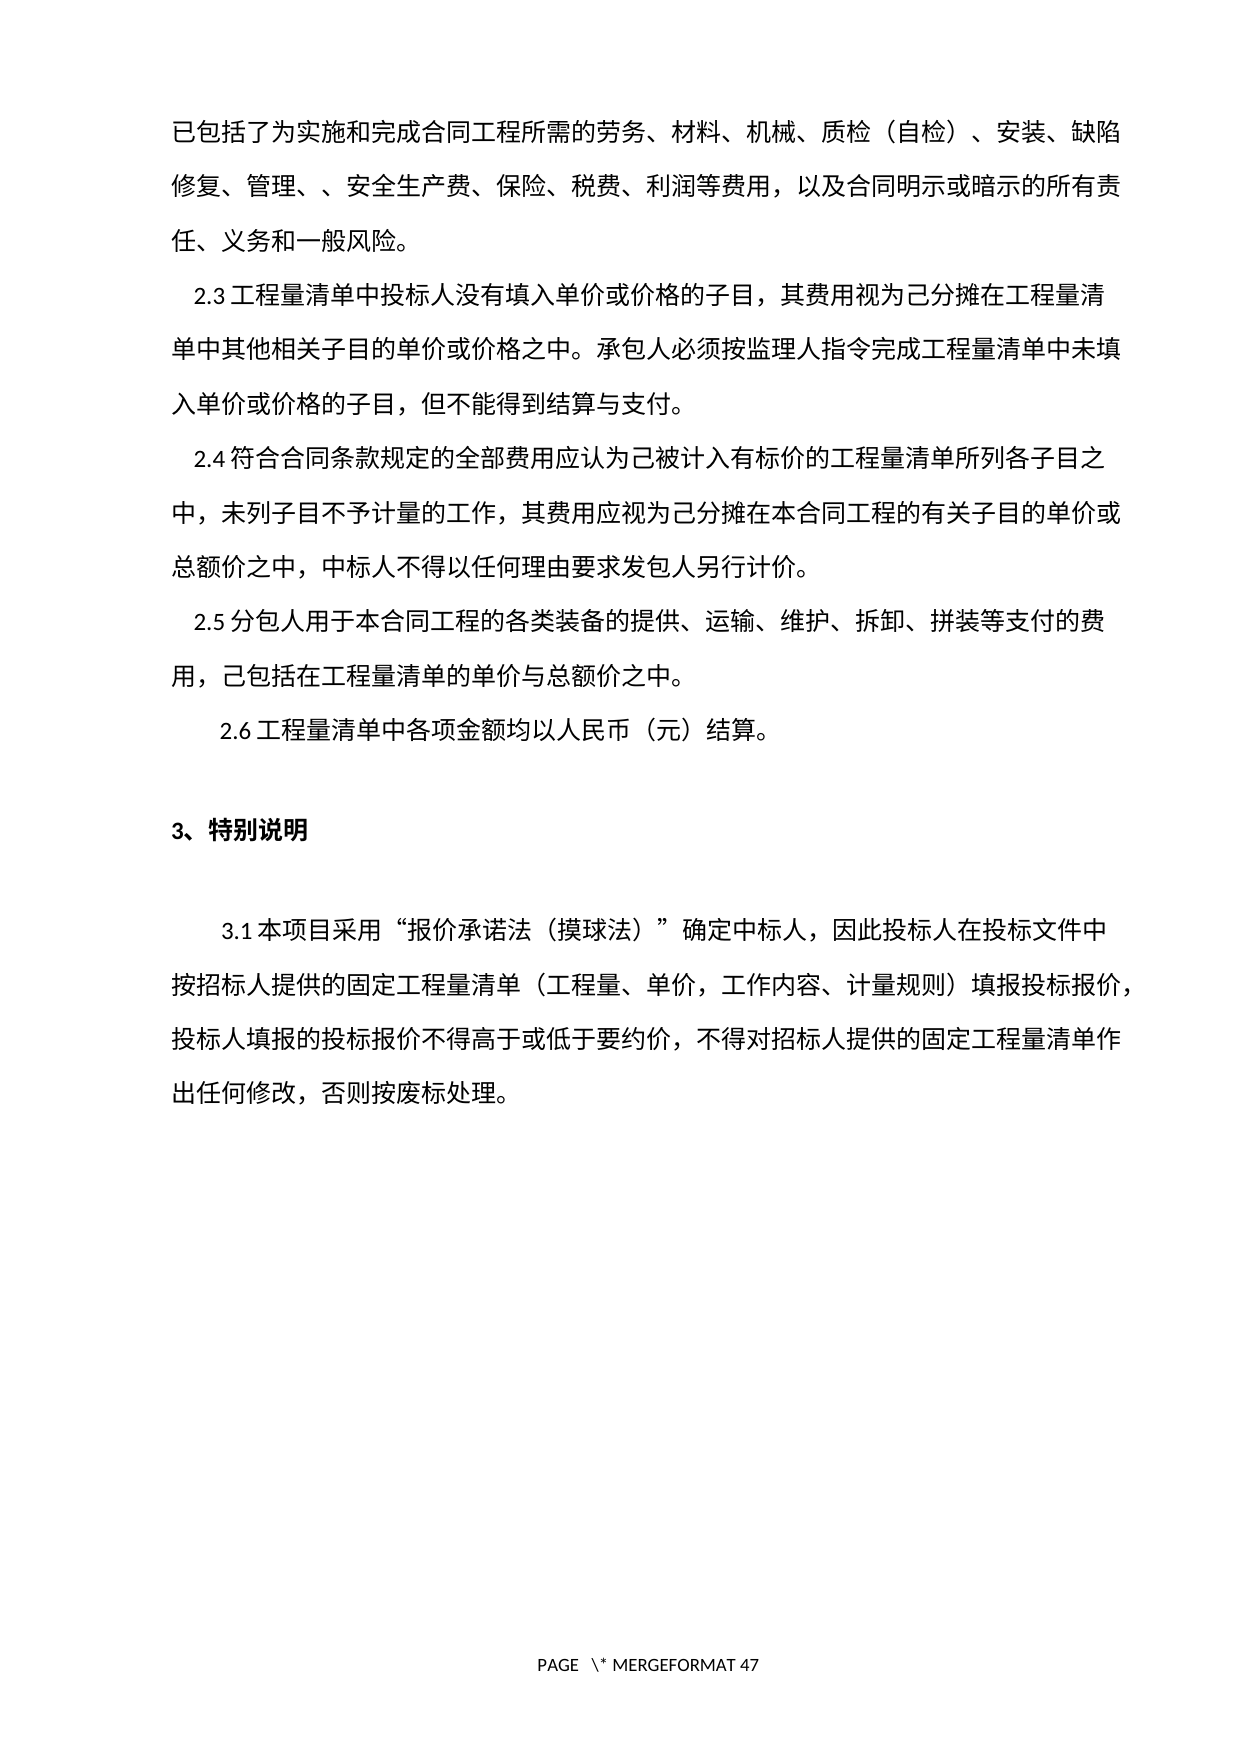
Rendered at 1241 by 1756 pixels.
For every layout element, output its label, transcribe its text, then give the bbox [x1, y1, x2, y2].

text 2.3工程量清单中投标人没有填入单价或价格的子目，其费用视为己分摊在工程量清单中其他相关子目的单价或价格之中。承包人必须按监理人指令完成工程量清单中未填入单价或价格的子目，但不能得到结算与支付。 [171, 276, 1121, 421]
text 2.5分包人用于本合同工程的各类装备的提供、运输、维护、拆卸、拼装等支付的费用，己包括在工程量清单的单价与总额价之中。 [171, 602, 1121, 692]
text 2.4符合合同条款规定的全部费用应认为己被计入有标价的工程量清单所列各子目之中，未列子目不予计量的工作，其费用应视为己分摊在本合同工程的有关子目的单价或总额价之中，中标人不得以任何理由要求发包人另行计价。 [171, 439, 1121, 584]
text 3.1本项目采用“报价承诺法（摸球法）”确定中标人，因此投标人在投标文件中按招标人提供的固定工程量清单（工程量、单价，工作内容、计量规则）填报投标报价，投标人填报的投标报价不得高于或低于要约价，不得对招标人提供的固定工程量清单作出任何修改，否则按废标处理。 [171, 911, 1121, 1110]
text 3、特别说明 [171, 811, 1121, 847]
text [171, 112, 1121, 257]
text 2.6工程量清单中各项金额均以人民币（元）结算。 [171, 711, 1121, 747]
